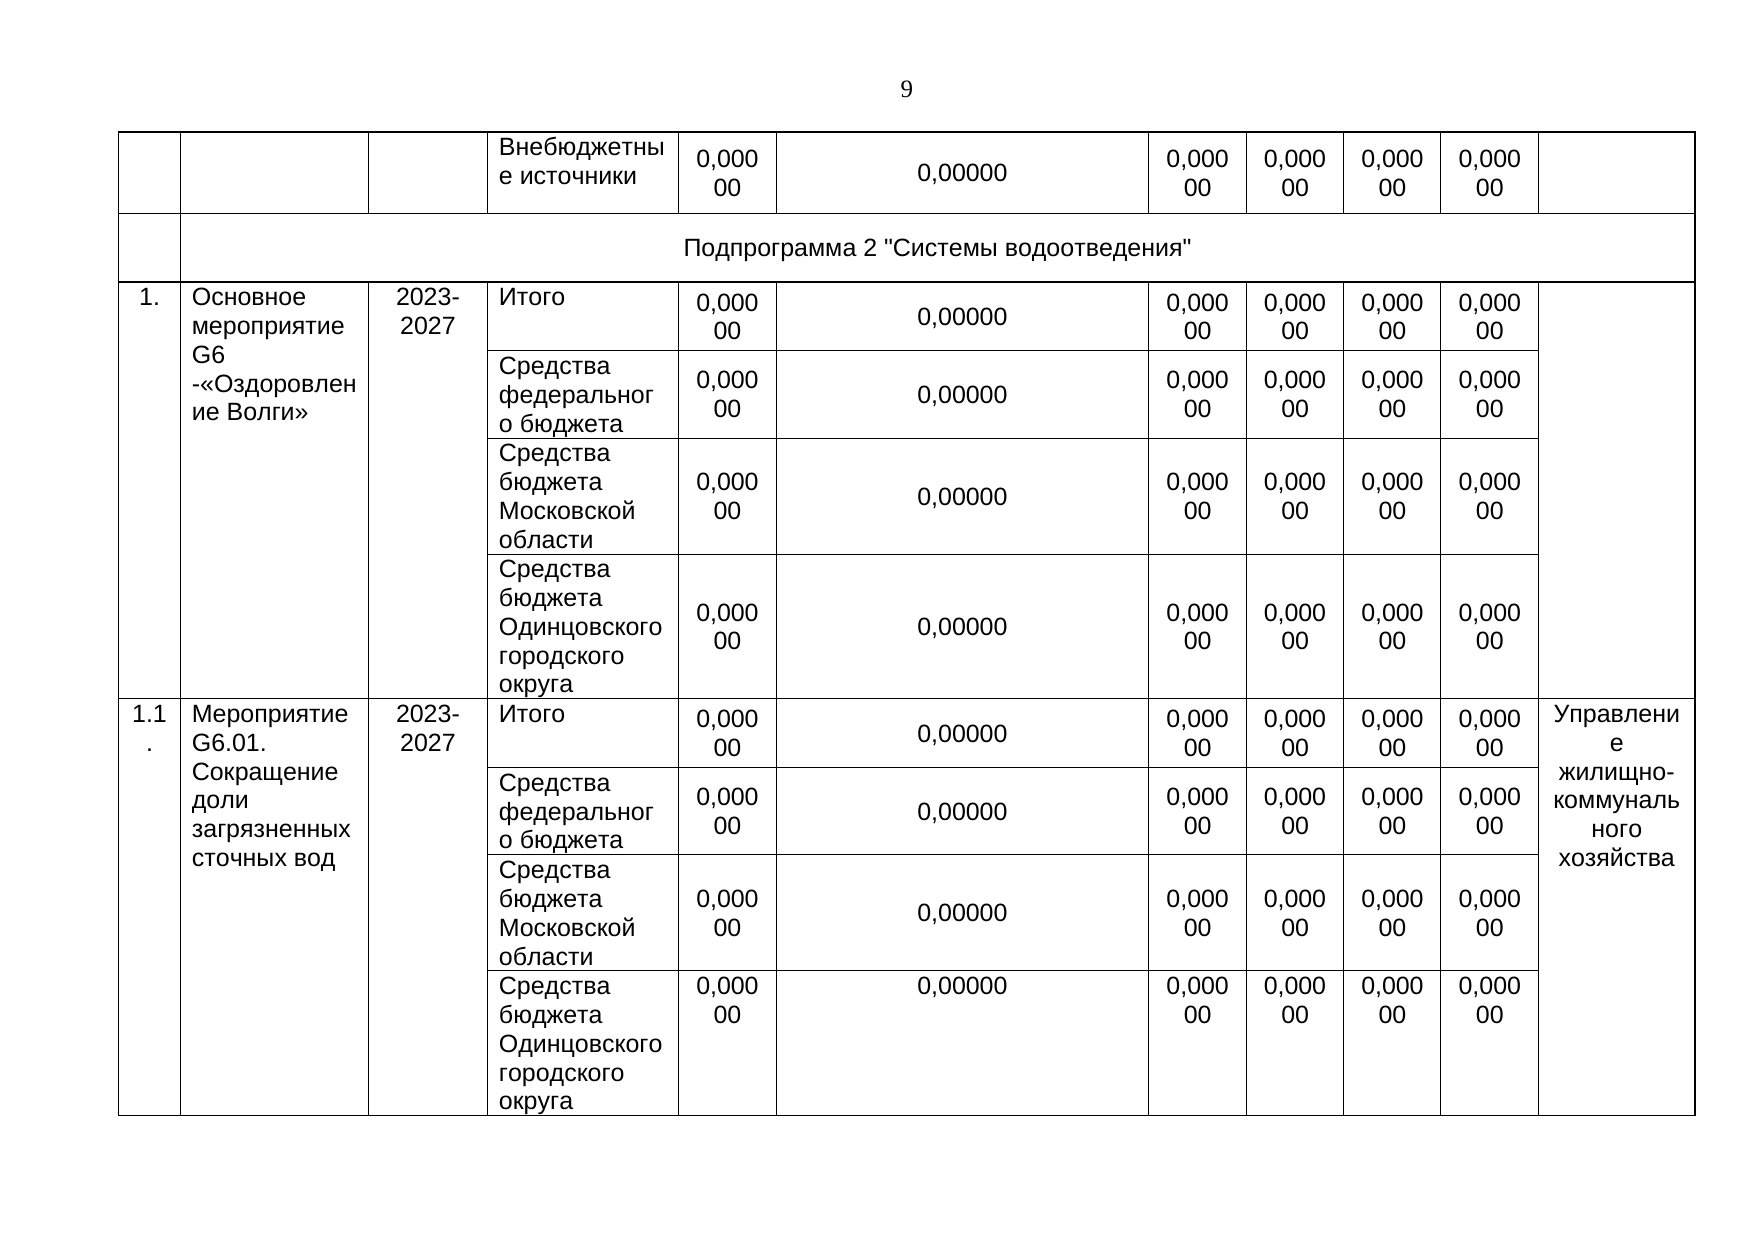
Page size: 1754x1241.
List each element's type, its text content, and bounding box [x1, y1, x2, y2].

table_cell 0,00000 [1344, 439, 1440, 553]
table_cell 0,00000 [777, 555, 1148, 698]
table_cell 0,00000 [777, 971, 1148, 1115]
table_cell 0,00000 [679, 351, 776, 437]
table_cell Средства бюджета Московской области [488, 855, 678, 970]
table_cell 0,00000 [1247, 768, 1343, 854]
table_cell 0,00000 [1247, 283, 1343, 350]
table_cell Итого [488, 699, 678, 767]
table_cell 0,00000 [1149, 133, 1246, 213]
table_cell Средства федерального бюджета [488, 768, 678, 854]
table_cell 0,00000 [1247, 555, 1343, 698]
table_cell 0,00000 [1149, 971, 1246, 1115]
table_cell 0,00000 [1441, 768, 1538, 854]
table_cell Итого [488, 283, 678, 350]
table_cell 0,00000 [1247, 855, 1343, 970]
table_cell 0,00000 [777, 133, 1148, 213]
table_cell 0,00000 [1247, 133, 1343, 213]
table_cell 0,00000 [1149, 768, 1246, 854]
table_cell 0,00000 [1149, 555, 1246, 698]
table_cell 0,00000 [1247, 699, 1343, 767]
table_cell 1. [119, 283, 180, 698]
table_cell Подпрограмма 2 "Системы водоотведения" [181, 214, 1694, 281]
table_cell 0,00000 [1441, 351, 1538, 437]
table_cell 0,00000 [679, 133, 776, 213]
table_cell 0,00000 [1344, 133, 1440, 213]
table_cell 0,00000 [1149, 855, 1246, 970]
table_cell 0,00000 [1441, 971, 1538, 1115]
table_cell [1539, 283, 1694, 698]
table_cell 0,00000 [777, 283, 1148, 350]
table_cell 0,00000 [1149, 351, 1246, 437]
table_cell 2023-2027 [369, 283, 487, 698]
table_cell 0,00000 [1344, 555, 1440, 698]
table_cell 0,00000 [1441, 133, 1538, 213]
table_cell 0,00000 [777, 351, 1148, 437]
table_cell 0,00000 [1441, 283, 1538, 350]
table_cell 0,00000 [679, 971, 776, 1115]
table_cell Средства бюджета Московской области [488, 439, 678, 553]
table_cell Средства федерального бюджета [488, 351, 678, 437]
table_cell Средства бюджета Одинцовского городского округа [488, 971, 678, 1115]
table_cell 0,00000 [1149, 283, 1246, 350]
table_cell Управление жилищно-коммунального хозяйства [1539, 699, 1694, 1115]
table_cell Внебюджетные источники [488, 133, 678, 213]
table_cell 0,00000 [1344, 699, 1440, 767]
table_cell 0,00000 [1441, 855, 1538, 970]
table_cell 0,00000 [1441, 699, 1538, 767]
table_cell Основное мероприятие G6 -«Оздоровление Волги» [181, 283, 368, 698]
table_cell 0,00000 [1247, 971, 1343, 1115]
table_cell 0,00000 [679, 768, 776, 854]
table_cell 0,00000 [679, 555, 776, 698]
table_cell 0,00000 [679, 699, 776, 767]
table_cell 0,00000 [1344, 283, 1440, 350]
table_cell 0,00000 [1344, 971, 1440, 1115]
table_cell [119, 214, 180, 281]
table_cell 0,00000 [777, 768, 1148, 854]
table_cell 0,00000 [1441, 555, 1538, 698]
table_cell 0,00000 [777, 855, 1148, 970]
table_cell Средства бюджета Одинцовского городского округа [488, 555, 678, 698]
table_cell 0,00000 [1247, 439, 1343, 553]
table_cell 0,00000 [679, 439, 776, 553]
table_cell 0,00000 [1149, 699, 1246, 767]
table_cell 0,00000 [1344, 855, 1440, 970]
table_cell 0,00000 [1247, 351, 1343, 437]
table_cell 2023-2027 [369, 699, 487, 1115]
table_cell Мероприятие G6.01. Сокращение доли загрязненных сточных вод [181, 699, 368, 1115]
table_cell 1.1. [119, 699, 180, 1115]
table_cell 0,00000 [777, 699, 1148, 767]
table_cell 0,00000 [777, 439, 1148, 553]
table_cell 0,00000 [679, 855, 776, 970]
table_cell 0,00000 [1149, 439, 1246, 553]
table_cell 0,00000 [679, 283, 776, 350]
table_cell 0,00000 [1344, 768, 1440, 854]
table_cell 0,00000 [1344, 351, 1440, 437]
table_cell 0,00000 [1441, 439, 1538, 553]
